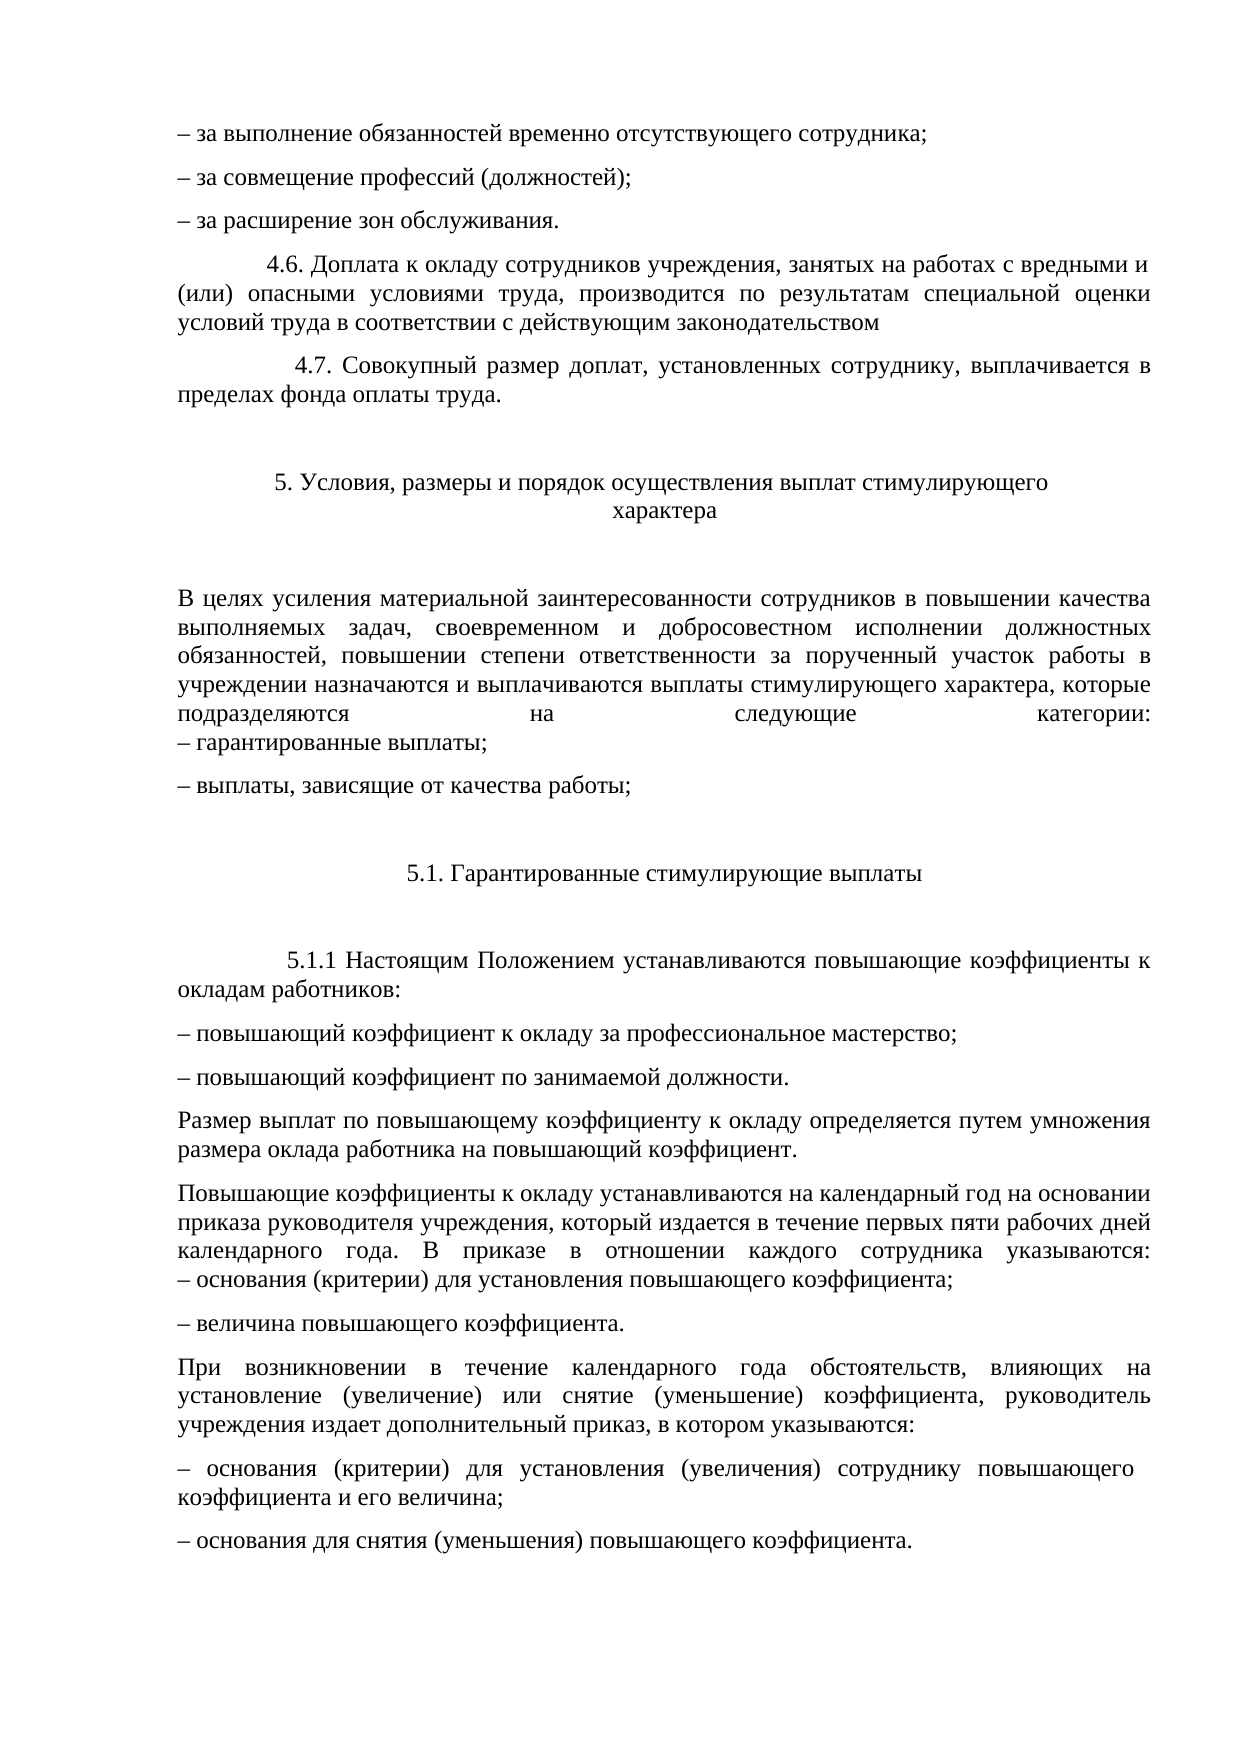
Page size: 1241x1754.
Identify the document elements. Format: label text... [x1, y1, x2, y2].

text – основания для снятия (уменьшения) повышающего коэффициента. [177, 1526, 1152, 1554]
text 5.1. Гарантированные стимулирующие выплаты [177, 858, 1152, 887]
text – за совмещение профессий (должностей); [177, 162, 1152, 191]
text – основания (критерии) для установления (увеличения) сотруднику повышающего коэффициента и его величина; [177, 1453, 1152, 1511]
text В целях усиления материальной заинтересованности сотрудников в повышении качества выполняемых задач, своевременном и добросовестном исполнении должностных обязанностей, повышении степени ответственности за порученный участок работы в учреждении назначаются и выплачиваются выплаты стимулирующего характера, которые подразделяются на следующие категории: – гарантированные выплаты; [177, 583, 1152, 756]
text – за расширение зон обслуживания. [177, 206, 1152, 234]
text Размер выплат по повышающему коэффициенту к окладу определяется путем умножения размера оклада работника на повышающий коэффициент. [177, 1106, 1152, 1163]
text 5.1.1 Настоящим Положением устанавливаются повышающие коэффициенты к окладам работников: [177, 946, 1152, 1003]
text При возникновении в течение календарного года обстоятельств, влияющих на установление (увеличение) или снятие (уменьшение) коэффициента, руководитель учреждения издает дополнительный приказ, в котором указываются: [177, 1352, 1152, 1438]
text 4.7. Совокупный размер доплат, установленных сотруднику, выплачивается в пределах фонда оплаты труда. [177, 351, 1152, 408]
text – повышающий коэффициент по занимаемой должности. [177, 1062, 1152, 1091]
text – величина повышающего коэффициента. [177, 1308, 1152, 1337]
text Повышающие коэффициенты к окладу устанавливаются на календарный год на основании приказа руководителя учреждения, который издается в течение первых пяти рабочих дней календарного года. В приказе в отношении каждого сотрудника указываются: – основания (критерии) для установления повышающего коэффициента; [177, 1178, 1152, 1293]
text 5. Условия, размеры и порядок осуществления выплат стимулирующего характера [177, 467, 1152, 524]
text 4.6. Доплата к окладу сотрудников учреждения, занятых на работах с вредными и (или) опасными условиями труда, производится по результатам специальной оценки условий труда в соответствии с действующим законодательством [177, 249, 1152, 336]
text – выплаты, зависящие от качества работы; [177, 771, 1152, 799]
text – повышающий коэффициент к окладу за профессиональное мастерство; [177, 1018, 1152, 1047]
text – за выполнение обязанностей временно отсутствующего сотрудника; [177, 118, 1152, 147]
